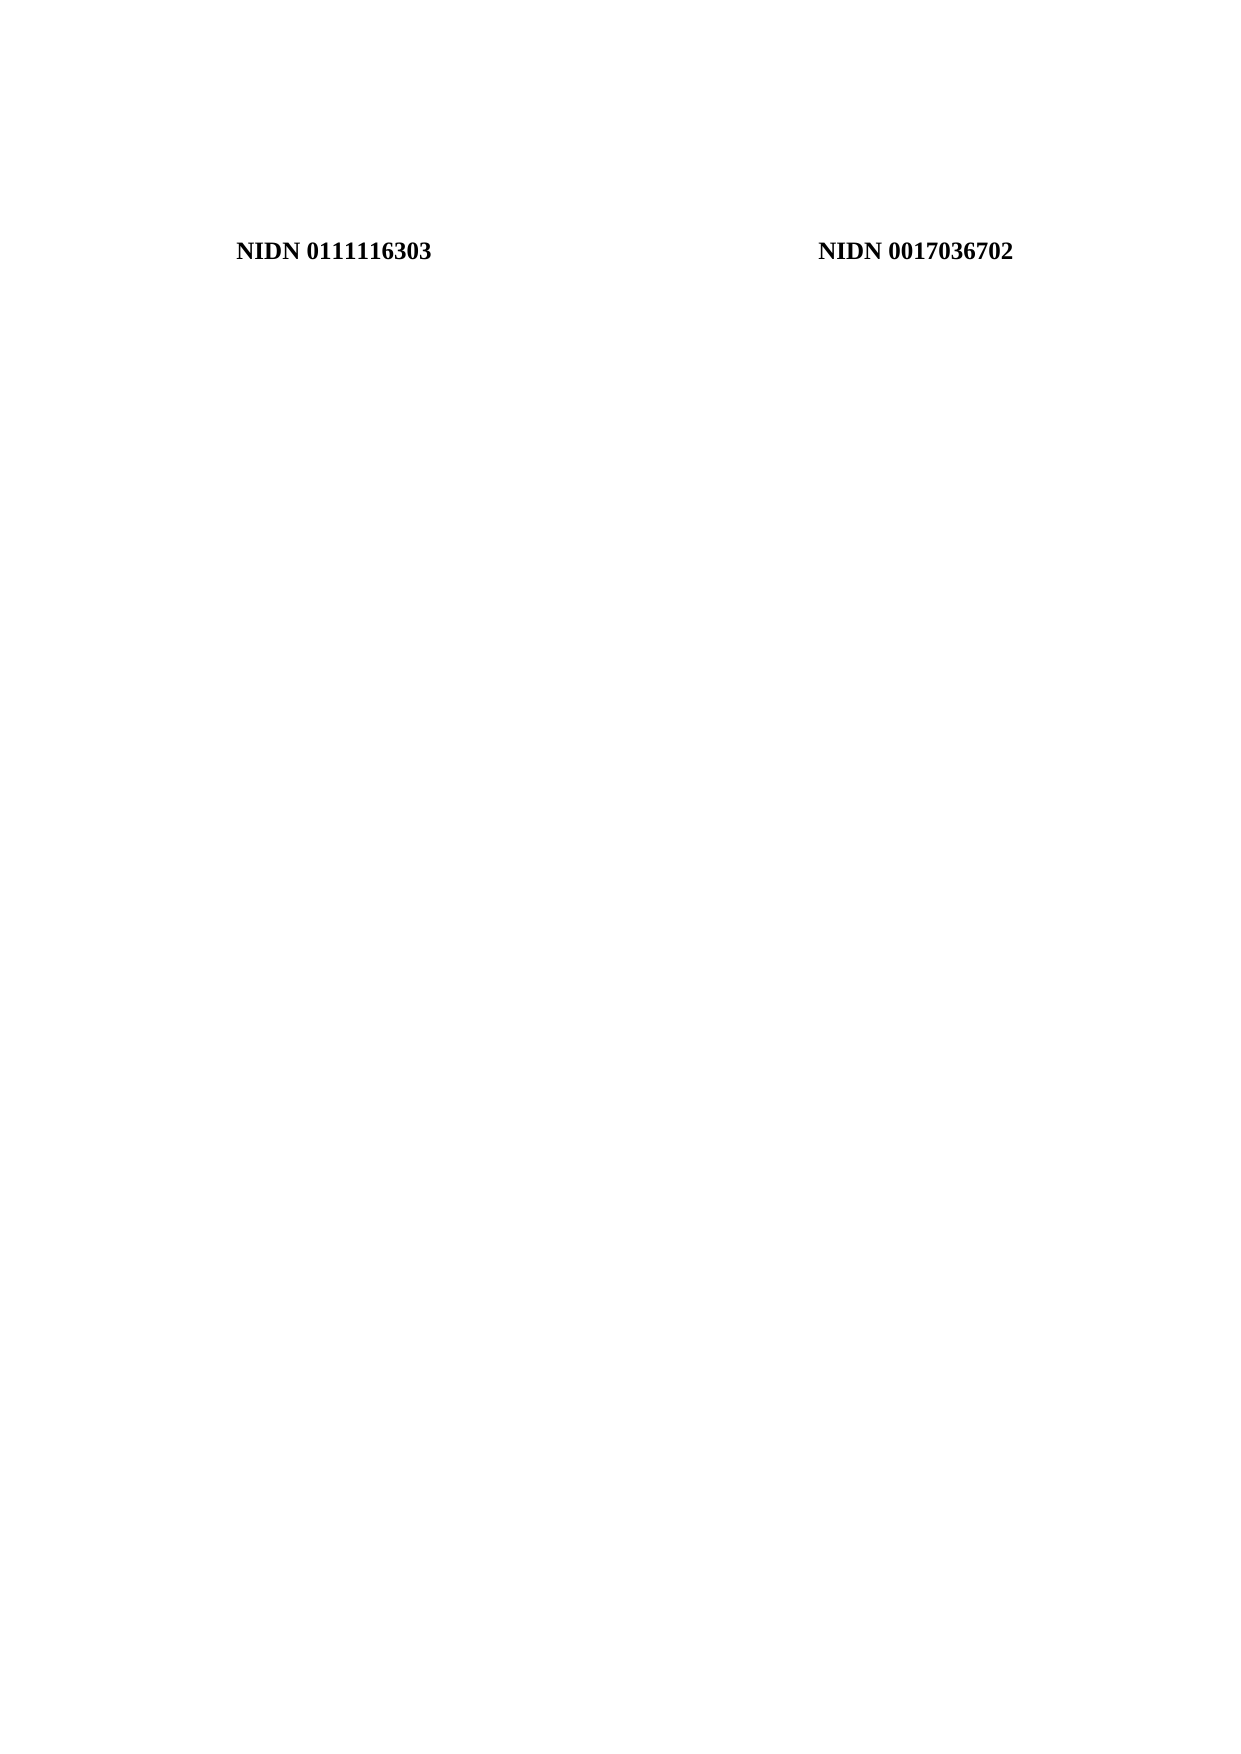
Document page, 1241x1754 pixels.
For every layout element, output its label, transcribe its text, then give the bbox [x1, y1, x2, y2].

text NIDN 0111116303 NIDN 0017036702 [236, 236, 1063, 265]
